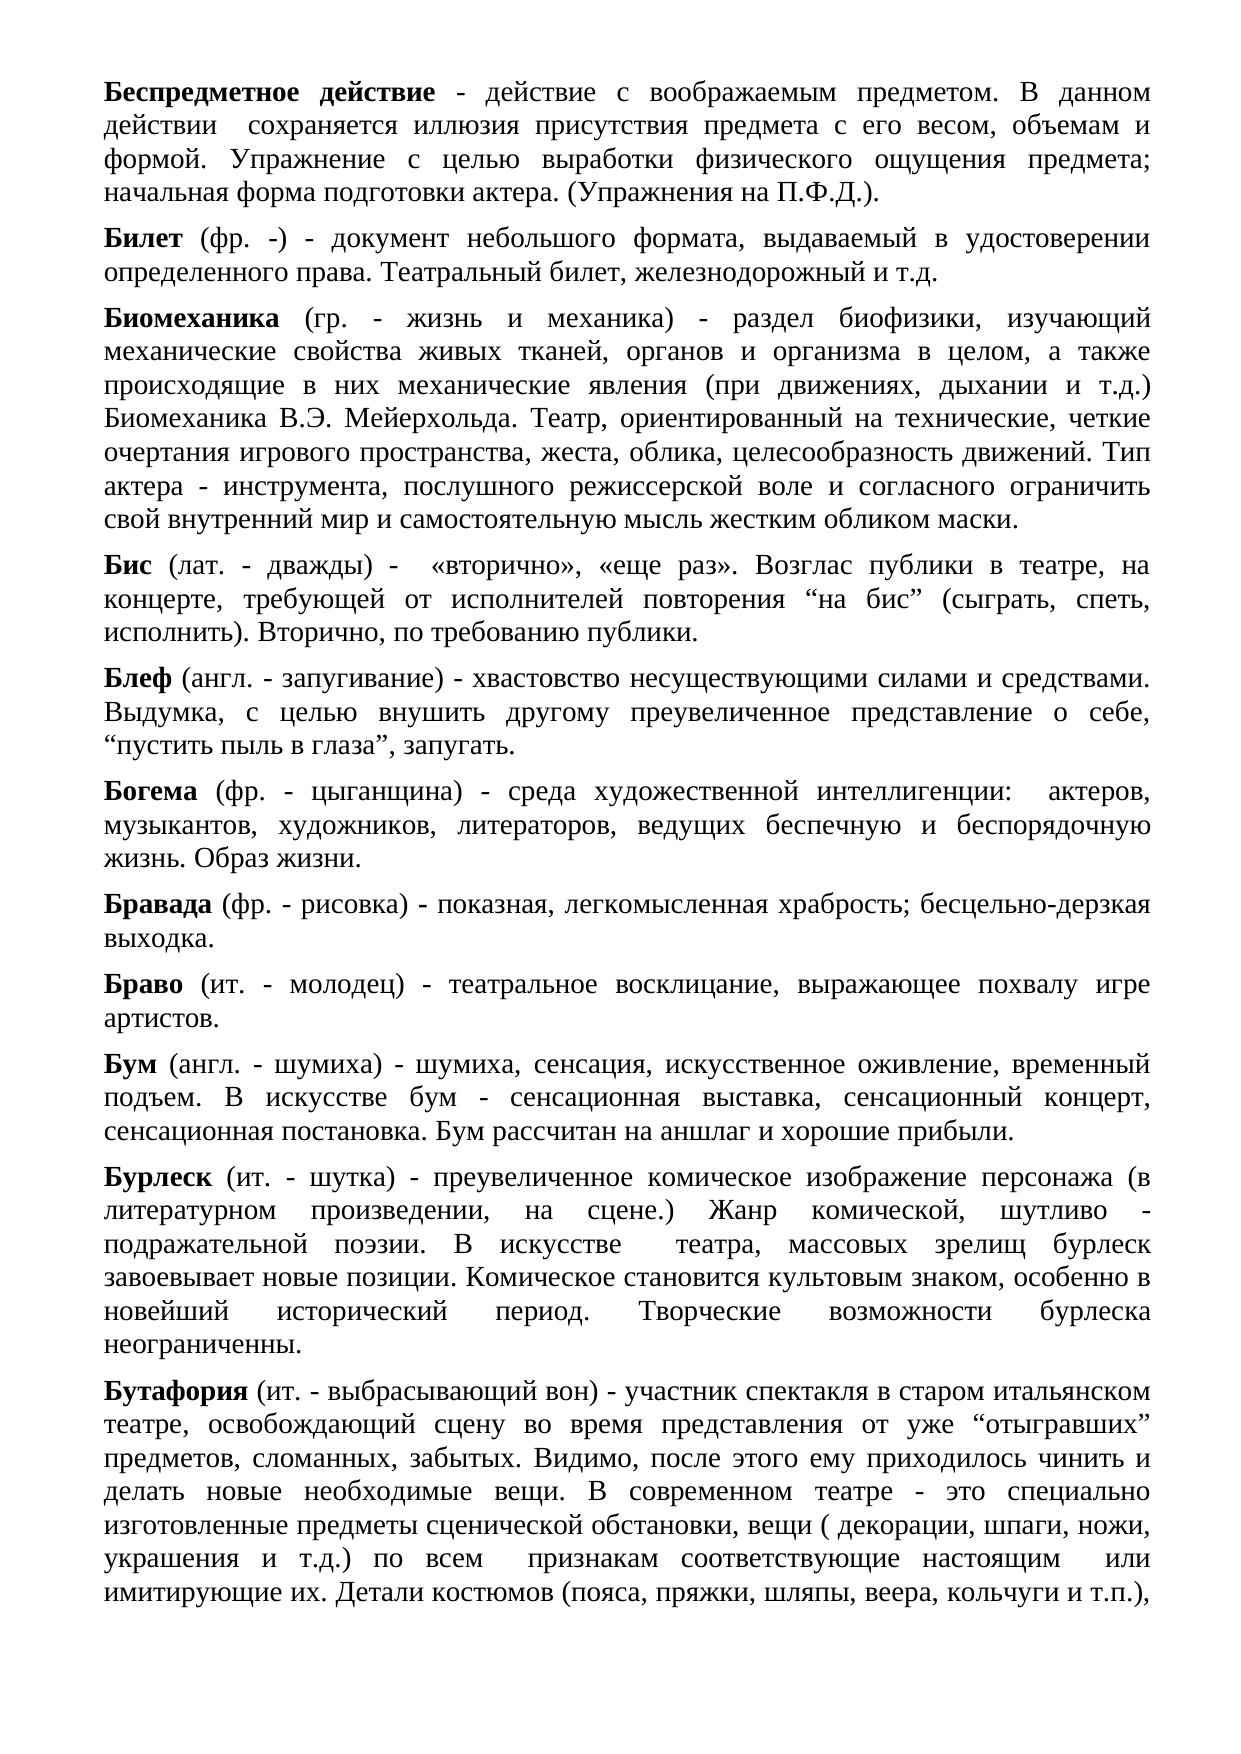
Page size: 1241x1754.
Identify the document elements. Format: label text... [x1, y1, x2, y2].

text Бурлеск (ит. - шутка) - преувеличенное комическое изображение персонажа (в литературном произведении, на сцене.) Жанр комической, шутливо - подражательной поэзии. В искусстве театра, массовых зрелищ бурлеск завоевывает новые позиции. Комическое становится культовым знаком, особенно в новейший исторический период. Творческие возможности бурлеска неограниченны. [103, 1159, 1152, 1360]
text Биомеханика (гр. - жизнь и механика) - раздел биофизики, изучающий механические свойства живых тканей, органов и организма в целом, а также происходящие в них механические явления (при движениях, дыхании и т.д.) Биомеханика В.Э. Мейерхольда. Театр, ориентированный на технические, четкие очертания игрового пространства, жеста, облика, целесообразность движений. Тип актера - инструмента, послушного режиссерской воле и согласного ограничить свой внутренний мир и самостоятельную мысль жестким обликом маски. [103, 300, 1152, 535]
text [103, 1373, 1152, 1608]
text Беспредметное действие - действие с воображаемым предметом. В данном действии сохраняется иллюзия присутствия предмета с его весом, объемам и формой. Упражнение с целью выработки физического ощущения предмета; начальная форма подготовки актера. (Упражнения на П.Ф.Д.). [103, 74, 1152, 208]
text Браво (ит. - молодец) - театральное восклицание, выражающее похвалу игре артистов. [103, 966, 1152, 1033]
text Бум (англ. - шумиха) - шумиха, сенсация, искусственное оживление, временный подъем. В искусстве бум - сенсационная выставка, сенсационный концерт, сенсационная постановка. Бум рассчитан на аншлаг и хорошие прибыли. [103, 1046, 1152, 1147]
text Блеф (англ. - запугивание) - хвастовство несуществующими силами и средствами. Выдумка, с целью внушить другому преувеличенное представление о себе, “пустить пыль в глаза”, запугать. [103, 661, 1152, 761]
text Билет (фр. -) - документ небольшого формата, выдаваемый в удостоверении определенного права. Театральный билет, железнодорожный и т.д. [103, 221, 1152, 288]
text Бравада (фр. - рисовка) - показная, легкомысленная храбрость; бесцельно-дерзкая выходка. [103, 887, 1152, 954]
text Бис (лат. - дважды) - «вторично», «еще раз». Возглас публики в театре, на концерте, требующей от исполнителей повторения “на бис” (сыграть, спеть, исполнить). Вторично, по требованию публики. [103, 547, 1152, 648]
text Богема (фр. - цыганщина) - среда художественной интеллигенции: актеров, музыкантов, художников, литераторов, ведущих беспечную и беспорядочную жизнь. Образ жизни. [103, 774, 1152, 874]
